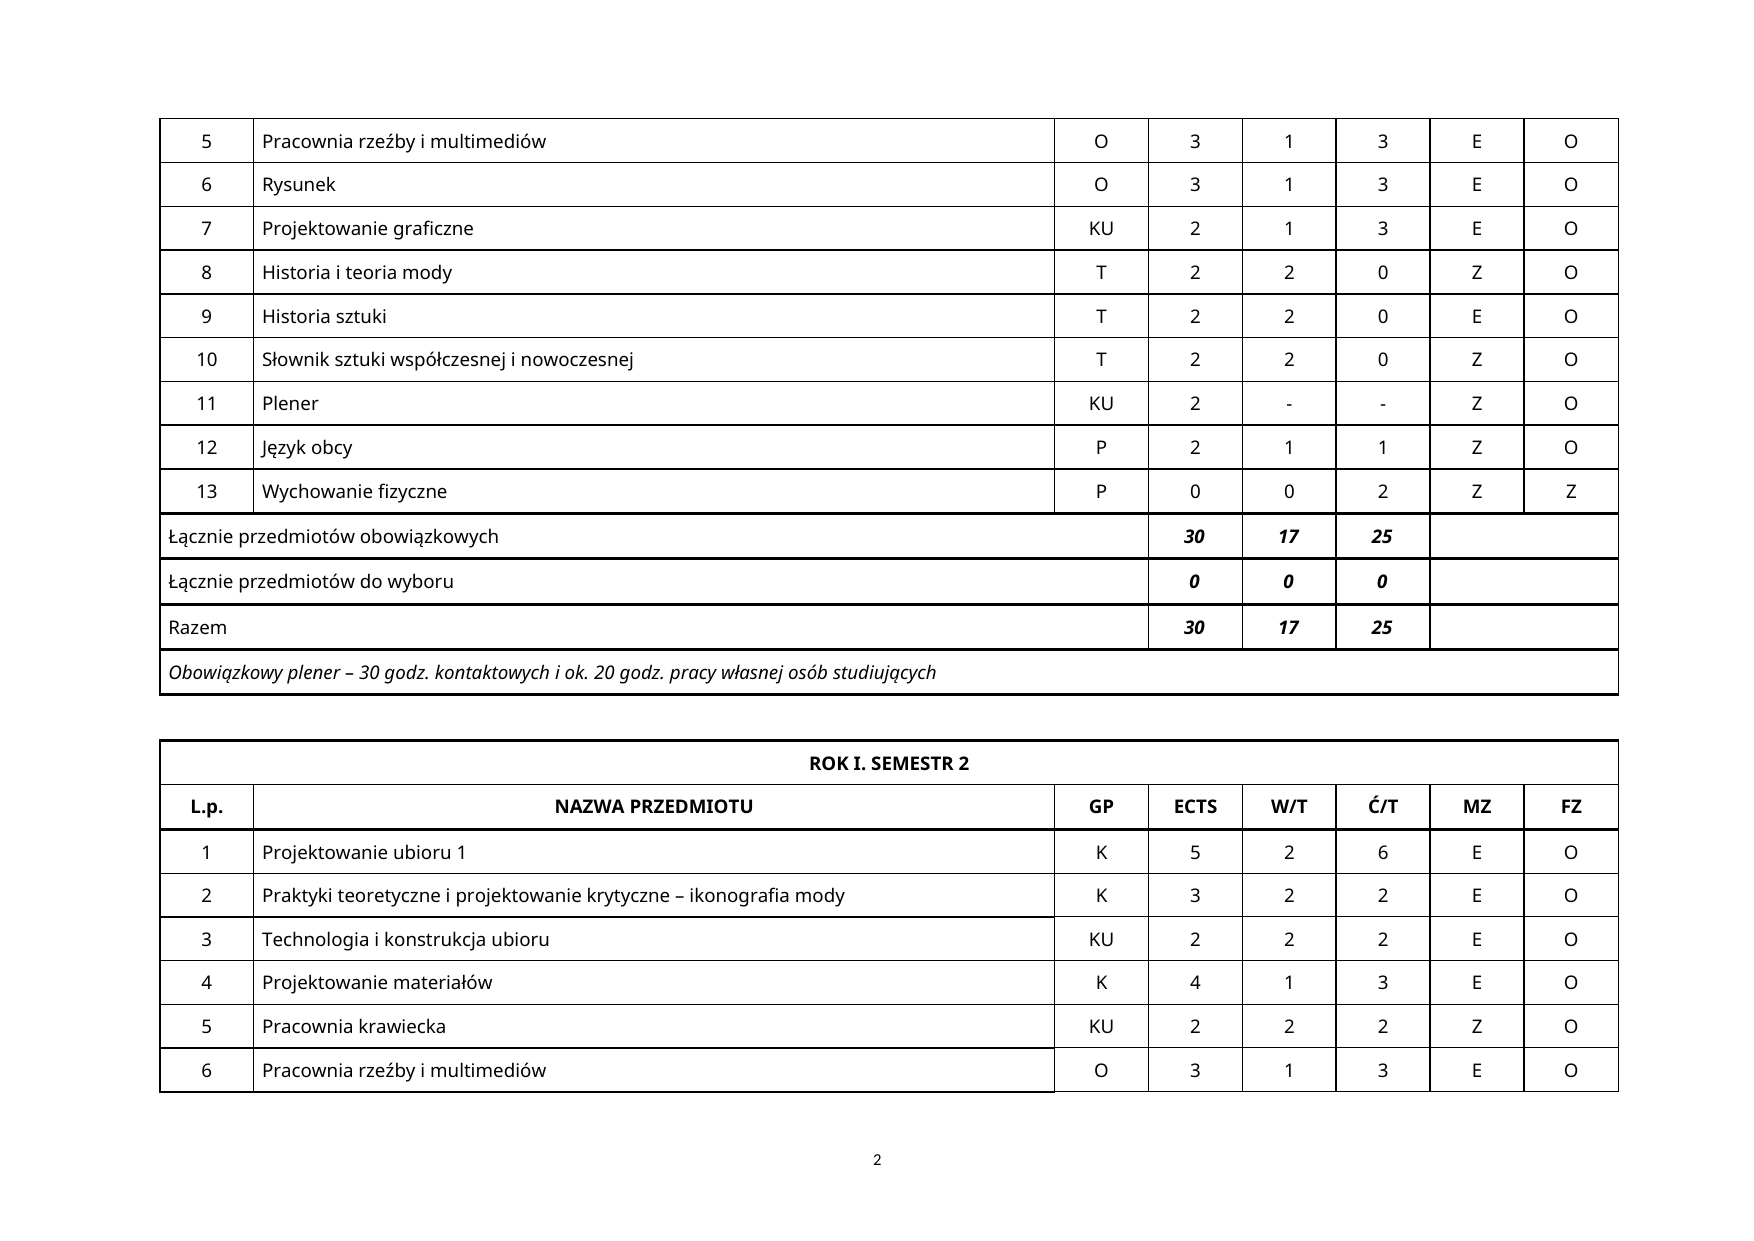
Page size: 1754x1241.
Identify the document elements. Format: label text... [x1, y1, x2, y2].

table_cell L.p. [161, 785, 253, 827]
table_cell 2 [1243, 831, 1335, 873]
table_cell 7 [161, 207, 253, 249]
table_cell O [1525, 251, 1618, 293]
table_cell O [1525, 382, 1618, 424]
table_cell Projektowanie ubioru 1 [254, 831, 1054, 873]
table_cell O [1055, 119, 1148, 162]
table_cell T [1055, 295, 1148, 337]
table_cell O [1525, 917, 1618, 960]
table_cell E [1431, 961, 1523, 1003]
table_cell 8 [161, 251, 253, 293]
table_cell Pracownia rzeźby i multimediów [254, 119, 1054, 162]
table_cell Pracownia rzeźby i multimediów [254, 1049, 1054, 1091]
table_cell 3 [161, 918, 253, 960]
table_cell 1 [161, 831, 253, 873]
table_cell K [1055, 961, 1148, 1003]
table_cell 2 [1149, 338, 1242, 381]
table_cell 1 [1243, 1048, 1335, 1091]
table_cell P [1055, 470, 1148, 512]
table_cell K [1055, 874, 1148, 916]
table_cell [1431, 515, 1618, 557]
table_cell 25 [1337, 606, 1429, 648]
table_cell 2 [1149, 917, 1242, 960]
table_cell O [1525, 961, 1618, 1003]
table_cell 2 [1243, 874, 1335, 916]
table_cell 0 [1337, 251, 1429, 293]
table_cell 3 [1337, 119, 1429, 162]
table_cell O [1525, 163, 1618, 206]
table_cell Z [1431, 426, 1523, 468]
table_cell Technologia i konstrukcja ubioru [254, 918, 1054, 960]
table_cell 5 [161, 1005, 253, 1047]
table_cell K [1055, 831, 1148, 873]
table_cell 9 [161, 295, 253, 337]
table_cell 2 [1243, 251, 1335, 293]
table_cell 0 [1337, 295, 1429, 337]
table_cell 3 [1149, 874, 1242, 916]
table_cell 12 [161, 426, 253, 468]
table_cell O [1525, 1005, 1618, 1047]
table_cell 2 [161, 874, 253, 916]
table_cell KU [1055, 1005, 1148, 1047]
table_cell E [1431, 163, 1523, 206]
table_cell Plener [254, 382, 1054, 424]
table_cell Wychowanie fizyczne [254, 470, 1054, 512]
table_cell 1 [1243, 119, 1335, 162]
table_cell 30 [1149, 606, 1242, 648]
table_cell [1431, 560, 1618, 602]
table_cell 1 [1243, 961, 1335, 1003]
table_cell O [1525, 207, 1618, 249]
table_cell Pracownia krawiecka [254, 1005, 1054, 1047]
table_cell 3 [1337, 961, 1429, 1003]
table_cell Historia sztuki [254, 295, 1054, 337]
table_cell 5 [161, 119, 253, 162]
table_cell Razem [161, 606, 1148, 648]
table_cell [1431, 606, 1618, 648]
table_cell 2 [1149, 382, 1242, 424]
table_cell ROK I. SEMESTR 2 [161, 742, 1618, 784]
table_cell O [1525, 338, 1618, 381]
table_cell MZ [1431, 785, 1523, 827]
table_cell 1 [1243, 163, 1335, 206]
table_cell 2 [1149, 1005, 1242, 1047]
table_cell Z [1431, 470, 1523, 512]
table_cell O [1525, 295, 1618, 337]
table_cell - [1243, 382, 1335, 424]
table_cell O [1525, 831, 1618, 873]
table_cell 0 [1149, 470, 1242, 512]
table_cell GP [1055, 785, 1148, 827]
table_cell KU [1055, 917, 1148, 960]
table_cell O [1525, 1048, 1618, 1091]
table_cell 10 [161, 338, 253, 381]
table_cell 2 [1243, 1005, 1335, 1047]
table_cell T [1055, 251, 1148, 293]
table_cell O [1055, 1048, 1148, 1091]
table_cell 25 [1337, 515, 1429, 557]
table_cell Z [1525, 470, 1618, 512]
table_cell Ć/T [1337, 785, 1429, 827]
table_cell E [1431, 295, 1523, 337]
table_cell Z [1431, 251, 1523, 293]
table_cell Obowiązkowy plener – 30 godz. kontaktowych i ok. 20 godz. pracy własnej osób studiujących [161, 651, 1618, 693]
table_cell 5 [1149, 831, 1242, 873]
table_cell O [1525, 119, 1618, 162]
table_cell 17 [1243, 515, 1335, 557]
table_cell O [1525, 426, 1618, 468]
table_cell 0 [1337, 338, 1429, 381]
table_cell 0 [1243, 470, 1335, 512]
table_cell T [1055, 338, 1148, 381]
table_cell 2 [1243, 295, 1335, 337]
table_cell 6 [161, 163, 253, 206]
table_cell 2 [1337, 874, 1429, 916]
table_cell 17 [1243, 606, 1335, 648]
table_cell 1 [1337, 426, 1429, 468]
table_cell 3 [1337, 163, 1429, 206]
table_cell Historia i teoria mody [254, 251, 1054, 293]
table_cell 3 [1149, 1048, 1242, 1091]
table_cell Język obcy [254, 426, 1054, 468]
table_cell Z [1431, 338, 1523, 381]
table_cell W/T [1243, 785, 1335, 827]
table_cell O [1055, 163, 1148, 206]
table_cell [160, 696, 1618, 738]
table_cell 6 [161, 1049, 253, 1091]
table_cell 2 [1149, 251, 1242, 293]
table_cell E [1431, 207, 1523, 249]
table_cell 11 [161, 382, 253, 424]
table_cell 3 [1337, 207, 1429, 249]
table_cell NAZWA PRZEDMIOTU [254, 785, 1054, 827]
table_cell 2 [1149, 295, 1242, 337]
table_cell Rysunek [254, 163, 1054, 206]
table_cell P [1055, 426, 1148, 468]
table_cell 13 [161, 470, 253, 512]
table_cell ECTS [1149, 785, 1242, 827]
table_cell Łącznie przedmiotów obowiązkowych [161, 515, 1148, 557]
table_cell 2 [1337, 470, 1429, 512]
table_cell KU [1055, 207, 1148, 249]
table_cell Z [1431, 1005, 1523, 1047]
table_cell Projektowanie materiałów [254, 961, 1054, 1003]
table_cell 4 [1149, 961, 1242, 1003]
table_cell 3 [1337, 1048, 1429, 1091]
table_cell - [1337, 382, 1429, 424]
table_cell FZ [1525, 785, 1618, 827]
table_cell Projektowanie graficzne [254, 207, 1054, 249]
table_cell Z [1431, 382, 1523, 424]
table_cell E [1431, 917, 1523, 960]
table_cell 3 [1149, 163, 1242, 206]
table_cell 1 [1243, 426, 1335, 468]
table_cell 2 [1243, 917, 1335, 960]
table_cell 2 [1243, 338, 1335, 381]
table_cell Praktyki teoretyczne i projektowanie krytyczne – ikonografia mody [254, 874, 1054, 916]
table_cell 3 [1149, 119, 1242, 162]
table_cell 0 [1337, 560, 1429, 602]
table_cell 0 [1243, 560, 1335, 602]
table_cell E [1431, 874, 1523, 916]
table_cell 2 [1149, 207, 1242, 249]
table_cell 2 [1337, 917, 1429, 960]
table_cell 6 [1337, 831, 1429, 873]
table_cell 4 [161, 961, 253, 1003]
table_cell KU [1055, 382, 1148, 424]
table_cell 0 [1149, 560, 1242, 602]
table_cell E [1431, 831, 1523, 873]
table_cell E [1431, 1048, 1523, 1091]
table_cell E [1431, 119, 1523, 162]
table_cell 1 [1243, 207, 1335, 249]
table_cell O [1525, 874, 1618, 916]
table_cell Słownik sztuki współczesnej i nowoczesnej [254, 338, 1054, 381]
table_cell 2 [1149, 426, 1242, 468]
table_cell 30 [1149, 515, 1242, 557]
table_cell 2 [1337, 1005, 1429, 1047]
table_cell Łącznie przedmiotów do wyboru [161, 560, 1148, 602]
